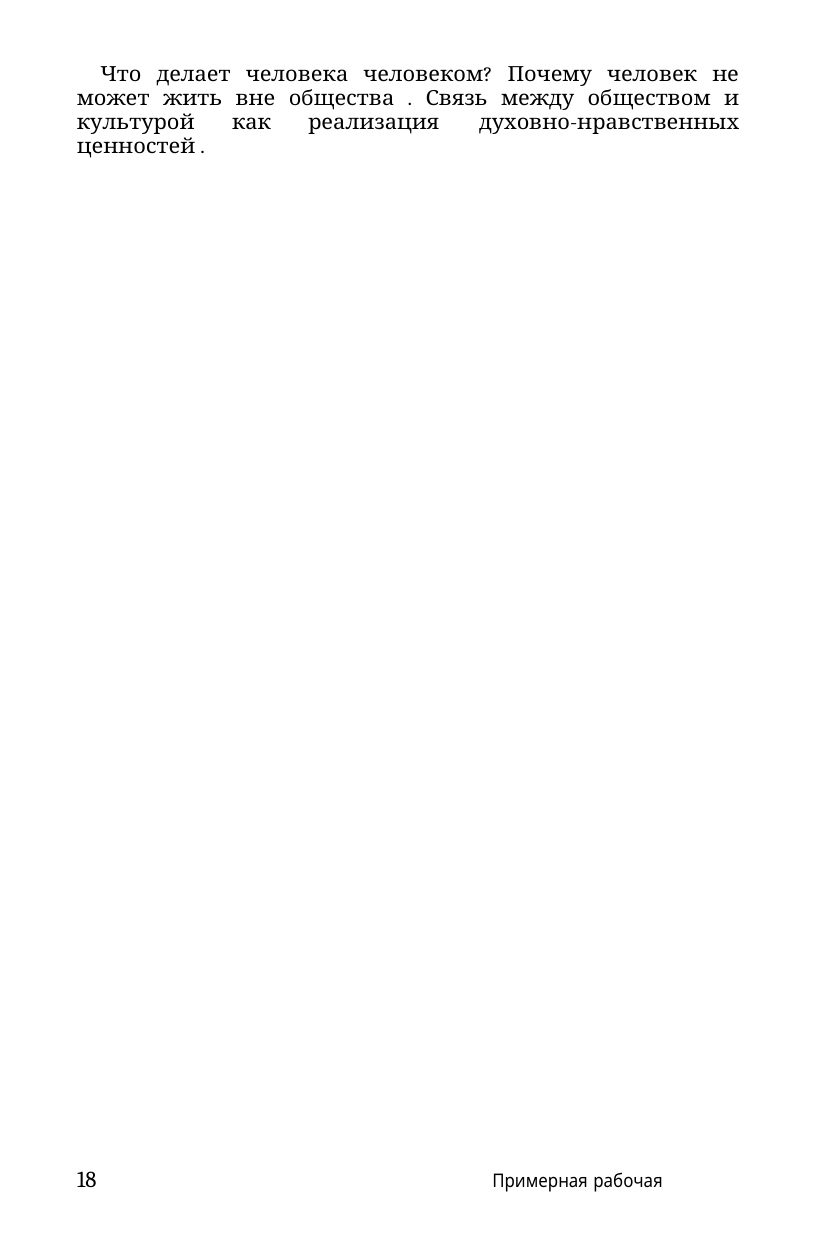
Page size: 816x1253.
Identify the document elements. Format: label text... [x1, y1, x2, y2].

text Что делает человека человеком? Почему человек не может жить вне общества . Связь между обществом и культурой как реализация духовно-нравственных ценностей . [77, 62, 739, 158]
